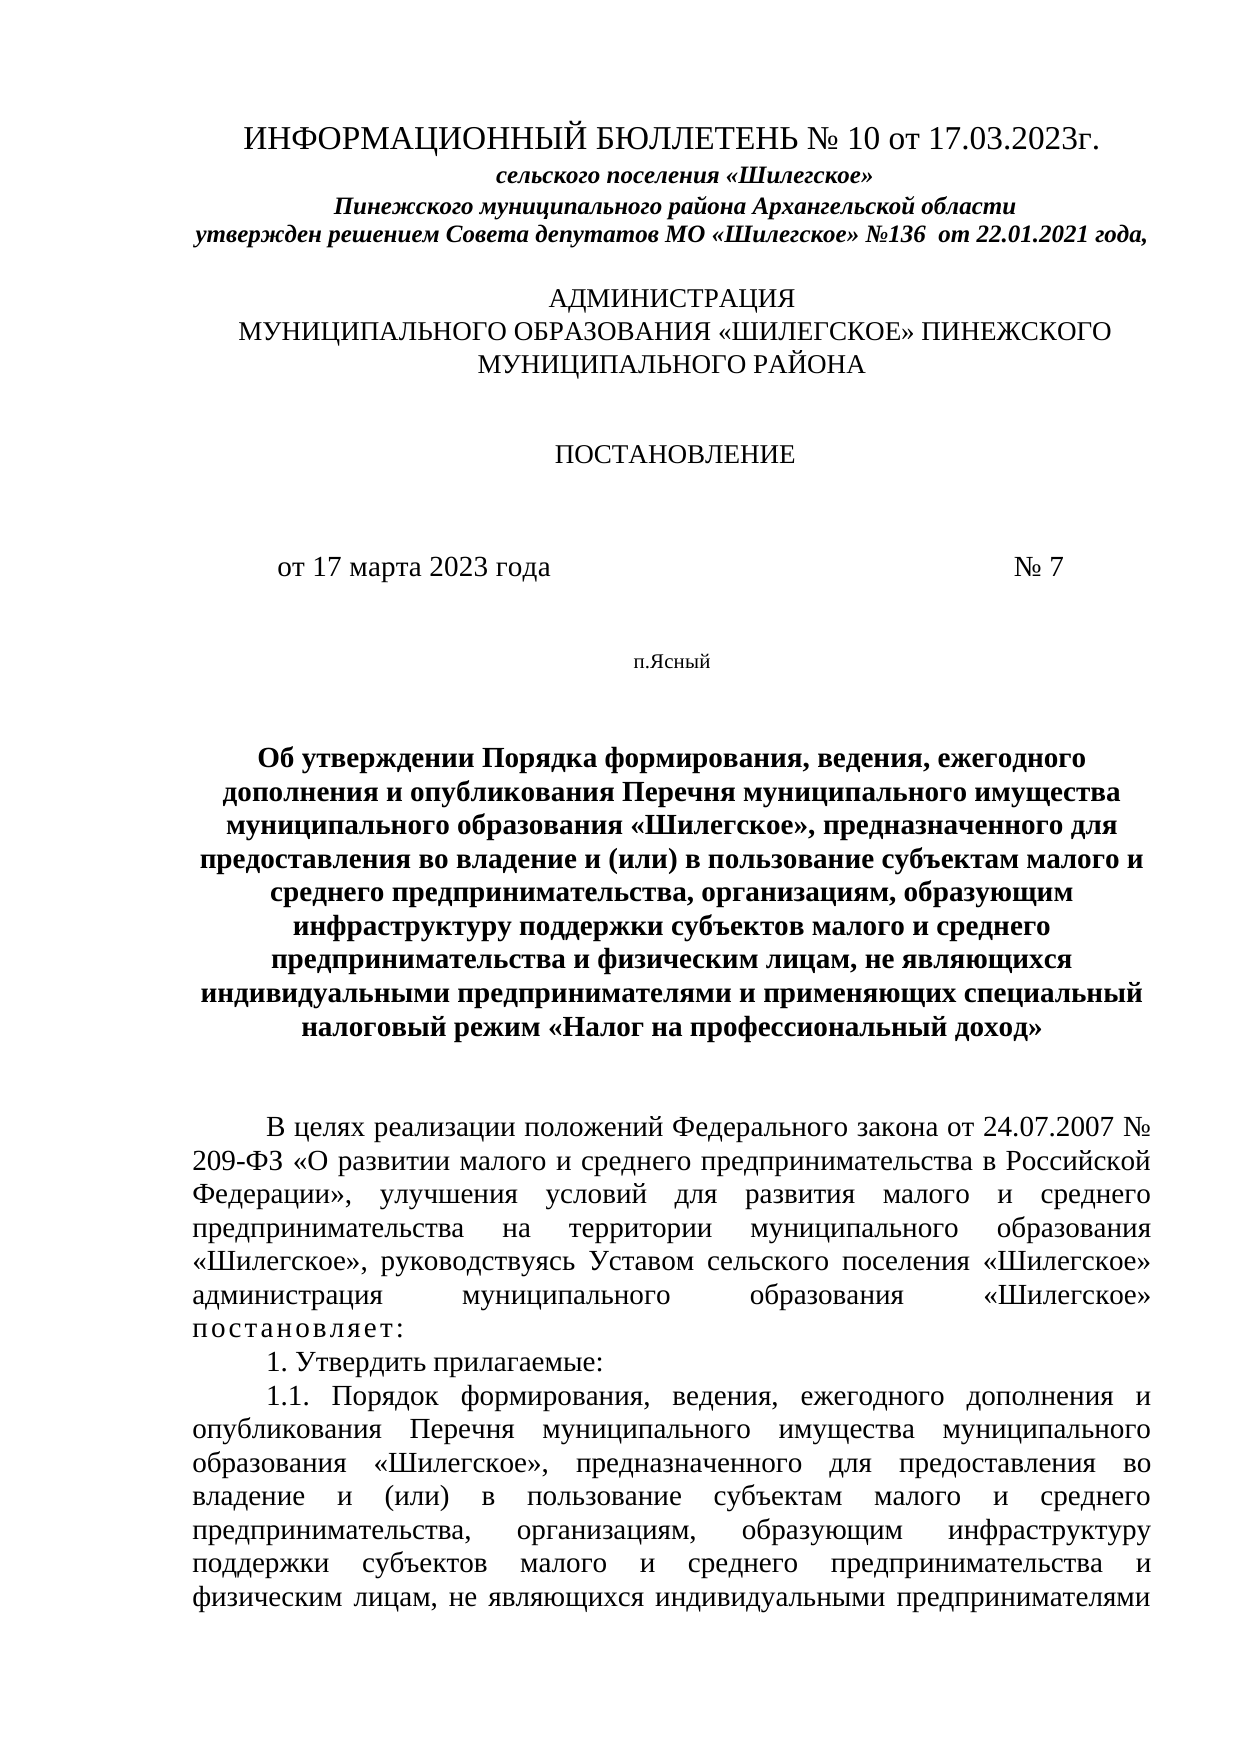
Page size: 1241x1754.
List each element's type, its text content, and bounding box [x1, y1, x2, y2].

text дополнения и опубликования Перечня муниципального имущества муниципального образования «Шилегское», предназначенного для предоставления во владение и (или) в пользование субъектам малого и среднего предпринимательства, организациям, образующим инфраструктуру поддержки субъектов малого и среднего предпринимательства и физическим лицам, не являющихся индивидуальными предпринимателями и применяющих специальный налоговый режим «Налог на профессиональный доход» [192, 774, 1152, 1042]
text ПОСТАНОВЛЕНИЕ [192, 393, 1152, 482]
text АДМИНИСТРАЦИЯ [192, 282, 1152, 314]
text утвержден решением Совета депутатов МО «Шилегское» №136 от 22.01.2021 года, [192, 219, 1152, 248]
text ИНФОРМАЦИОННЫЙ БЮЛЛЕТЕНЬ № 10 от 17.03.2023г. [192, 118, 1152, 156]
text Пинежского муниципального района Архангельской области [192, 191, 1152, 219]
text Об утверждении Порядка формирования, ведения, ежегодного [192, 740, 1152, 774]
text МУНИЦИПАЛЬНОГО ОБРАЗОВАНИЯ «ШИЛЕГСКОЕ» ПИНЕЖСКОГО МУНИЦИПАЛЬНОГО РАЙОНА [192, 314, 1152, 380]
text В целях реализации положений Федерального закона от 24.07.2007 № 209-ФЗ «О развитии малого и среднего предпринимательства в Российской Федерации», улучшения условий для развития малого и среднего предпринимательства на территории муниципального образования «Шилегское», руководствуясь Уставом сельского поселения «Шилегское» администрация муниципального образования «Шилегское» постановляет: [192, 1109, 1152, 1344]
text 1. Утвердить прилагаемые: [192, 1344, 1152, 1378]
text от 17 марта 2023 года № 7 [192, 549, 1152, 582]
text п.Ясный [192, 649, 1152, 673]
text сельского поселения «Шилегское» [192, 156, 1152, 191]
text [192, 1378, 1152, 1612]
